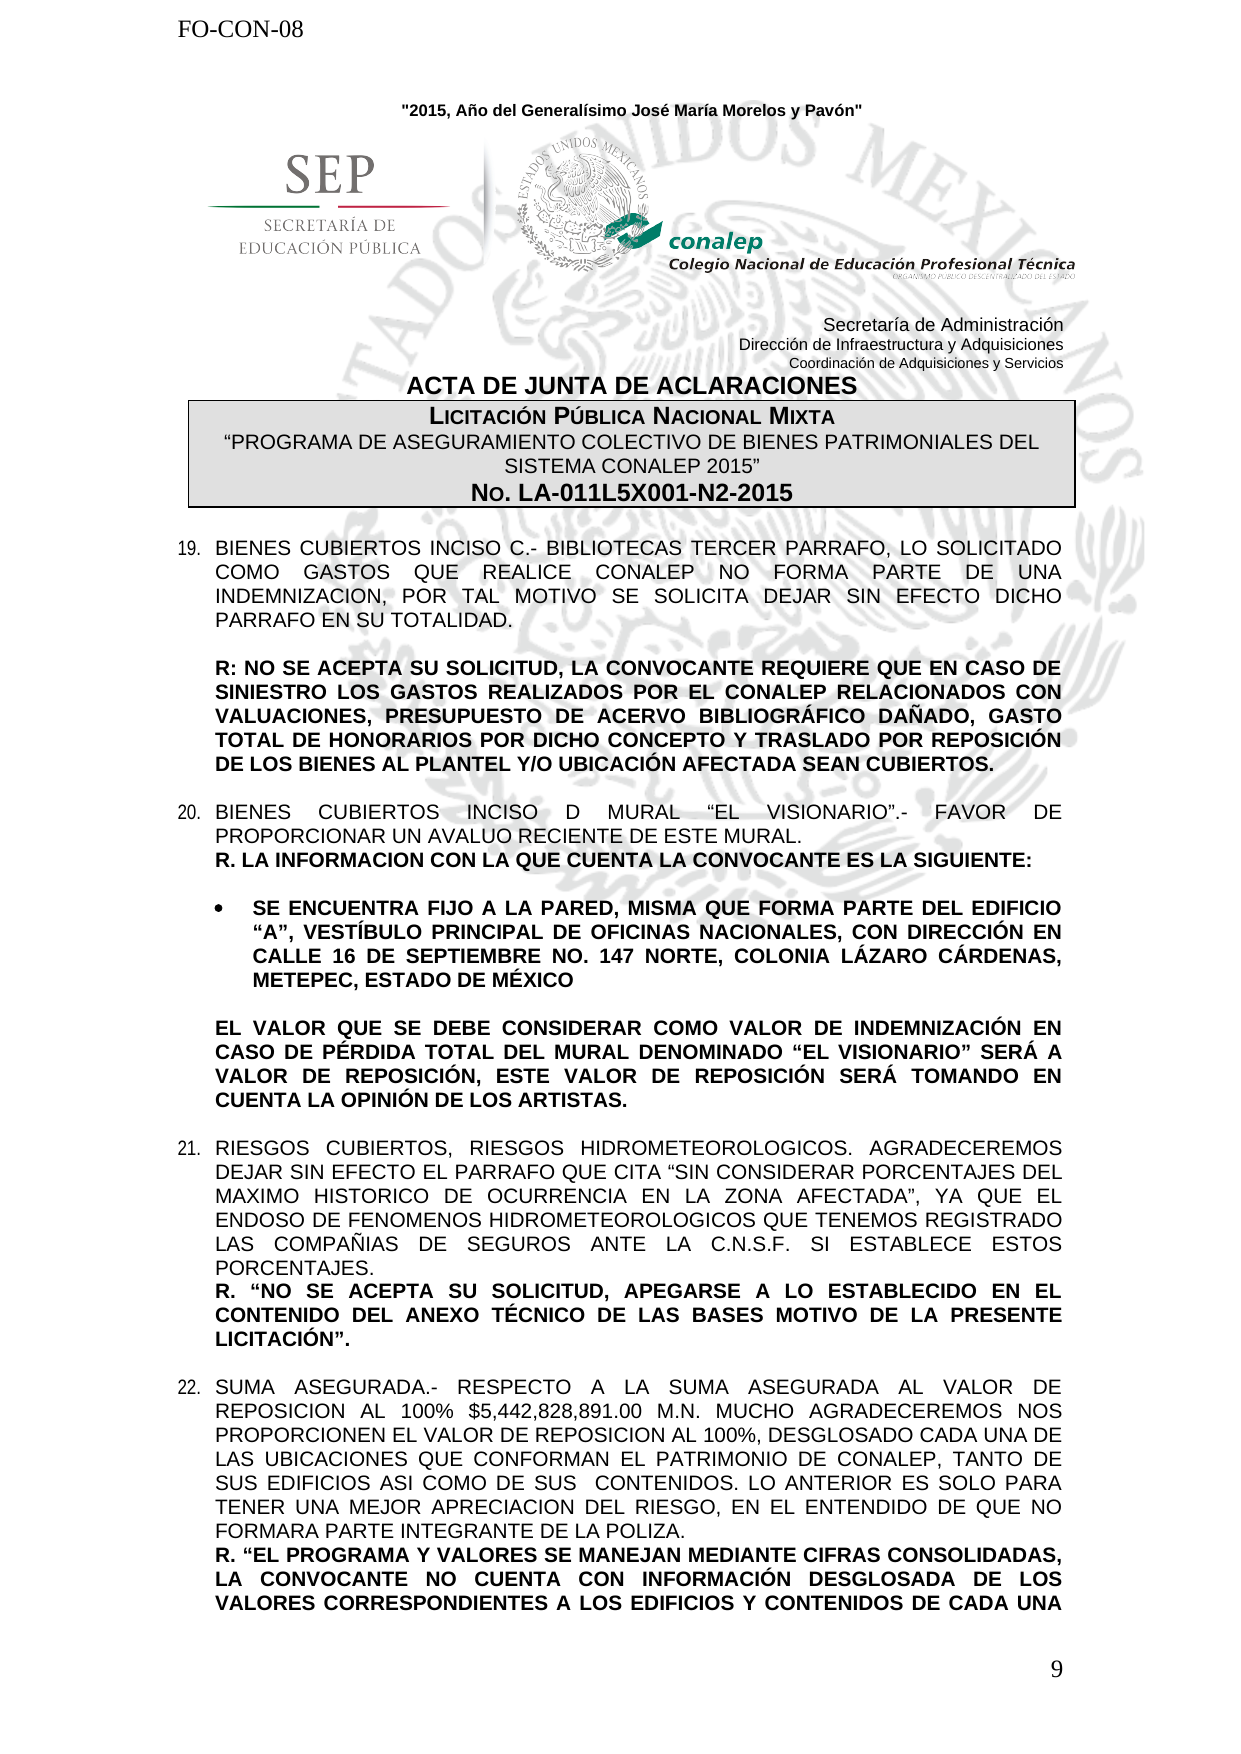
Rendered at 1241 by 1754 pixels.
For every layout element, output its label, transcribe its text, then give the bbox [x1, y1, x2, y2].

list BIENES CUBIERTOS INCISO D MURAL “EL VISIONARIO”.- FAVOR DE PROPORCIONAR UN AVALUO RECIENTE DE ESTE MURAL. [177, 800, 1063, 848]
list SE ENCUENTRA FIJO A LA PARED, MISMA QUE FORMA PARTE DEL EDIFICIO “A”, VESTÍBULO PRINCIPAL DE OFICINAS NACIONALES, CON DIRECCIÓN EN CALLE 16 DE SEPTIEMBRE NO. 147 NORTE, COLONIA LÁZARO CÁRDENAS, METEPEC, ESTADO DE MÉXICO [215, 896, 1063, 992]
text R. “EL PROGRAMA Y VALORES SE MANEJAN MEDIANTE CIFRAS CONSOLIDADAS, LA CONVOCANTE NO CUENTA CON INFORMACIÓN DESGLOSADA DE LOS VALORES CORRESPONDIENTES A LOS EDIFICIOS Y CONTENIDOS DE CADA UNA DE LAS UBICACIONES QUE CONFORMAN EL PATRIMONIO DEL SISTEMA CONALEP”. [215, 1543, 1063, 1615]
text EL VALOR QUE SE DEBE CONSIDERAR COMO VALOR DE INDEMNIZACIÓN EN CASO DE PÉRDIDA TOTAL DEL MURAL DENOMINADO “EL VISIONARIO” SERÁ A VALOR DE REPOSICIÓN, ESTE VALOR DE REPOSICIÓN SERÁ TOMANDO EN CUENTA LA OPINIÓN DE LOS ARTISTAS. [215, 1016, 1063, 1111]
list RIESGOS CUBIERTOS, RIESGOS HIDROMETEOROLOGICOS. AGRADECEREMOS DEJAR SIN EFECTO EL PARRAFO QUE CITA “SIN CONSIDERAR PORCENTAJES DEL MAXIMO HISTORICO DE OCURRENCIA EN LA ZONA AFECTADA”, YA QUE EL ENDOSO DE FENOMENOS HIDROMETEOROLOGICOS QUE TENEMOS REGISTRADO LAS COMPAÑIAS DE SEGUROS ANTE LA C.N.S.F. SI ESTABLECE ESTOS PORCENTAJES. [177, 1135, 1063, 1279]
text R: NO SE ACEPTA SU SOLICITUD, LA CONVOCANTE REQUIERE QUE EN CASO DE SINIESTRO LOS GASTOS REALIZADOS POR EL CONALEP RELACIONADOS CON VALUACIONES, PRESUPUESTO DE ACERVO BIBLIOGRÁFICO DAÑADO, GASTO TOTAL DE HONORARIOS POR DICHO CONCEPTO Y TRASLADO POR REPOSICIÓN DE LOS BIENES AL PLANTEL Y/O UBICACIÓN AFECTADA SEAN CUBIERTOS. [215, 656, 1063, 776]
picture [207, 137, 1075, 279]
text R. “NO SE ACEPTA SU SOLICITUD, APEGARSE A LO ESTABLECIDO EN EL CONTENIDO DEL ANEXO TÉCNICO DE LAS BASES MOTIVO DE LA PRESENTE LICITACIÓN”. [215, 1279, 1063, 1351]
list SUMA ASEGURADA.- RESPECTO A LA SUMA ASEGURADA AL VALOR DE REPOSICION AL 100% $5,442,828,891.00 M.N. MUCHO AGRADECEREMOS NOS PROPORCIONEN EL VALOR DE REPOSICION AL 100%, DESGLOSADO CADA UNA DE LAS UBICACIONES QUE CONFORMAN EL PATRIMONIO DE CONALEP, TANTO DE SUS EDIFICIOS ASI COMO DE SUS CONTENIDOS. LO ANTERIOR ES SOLO PARA TENER UNA MEJOR APRECIACION DEL RIESGO, EN EL ENTENDIDO DE QUE NO FORMARA PARTE INTEGRANTE DE LA POLIZA. [177, 1375, 1063, 1543]
list BIENES CUBIERTOS INCISO C.- BIBLIOTECAS TERCER PARRAFO, LO SOLICITADO COMO GASTOS QUE REALICE CONALEP NO FORMA PARTE DE UNA INDEMNIZACION, POR TAL MOTIVO SE SOLICITA DEJAR SIN EFECTO DICHO PARRAFO EN SU TOTALIDAD. [177, 536, 1063, 632]
text R. LA INFORMACION CON LA QUE CUENTA LA CONVOCANTE ES LA SIGUIENTE: [215, 848, 1063, 872]
